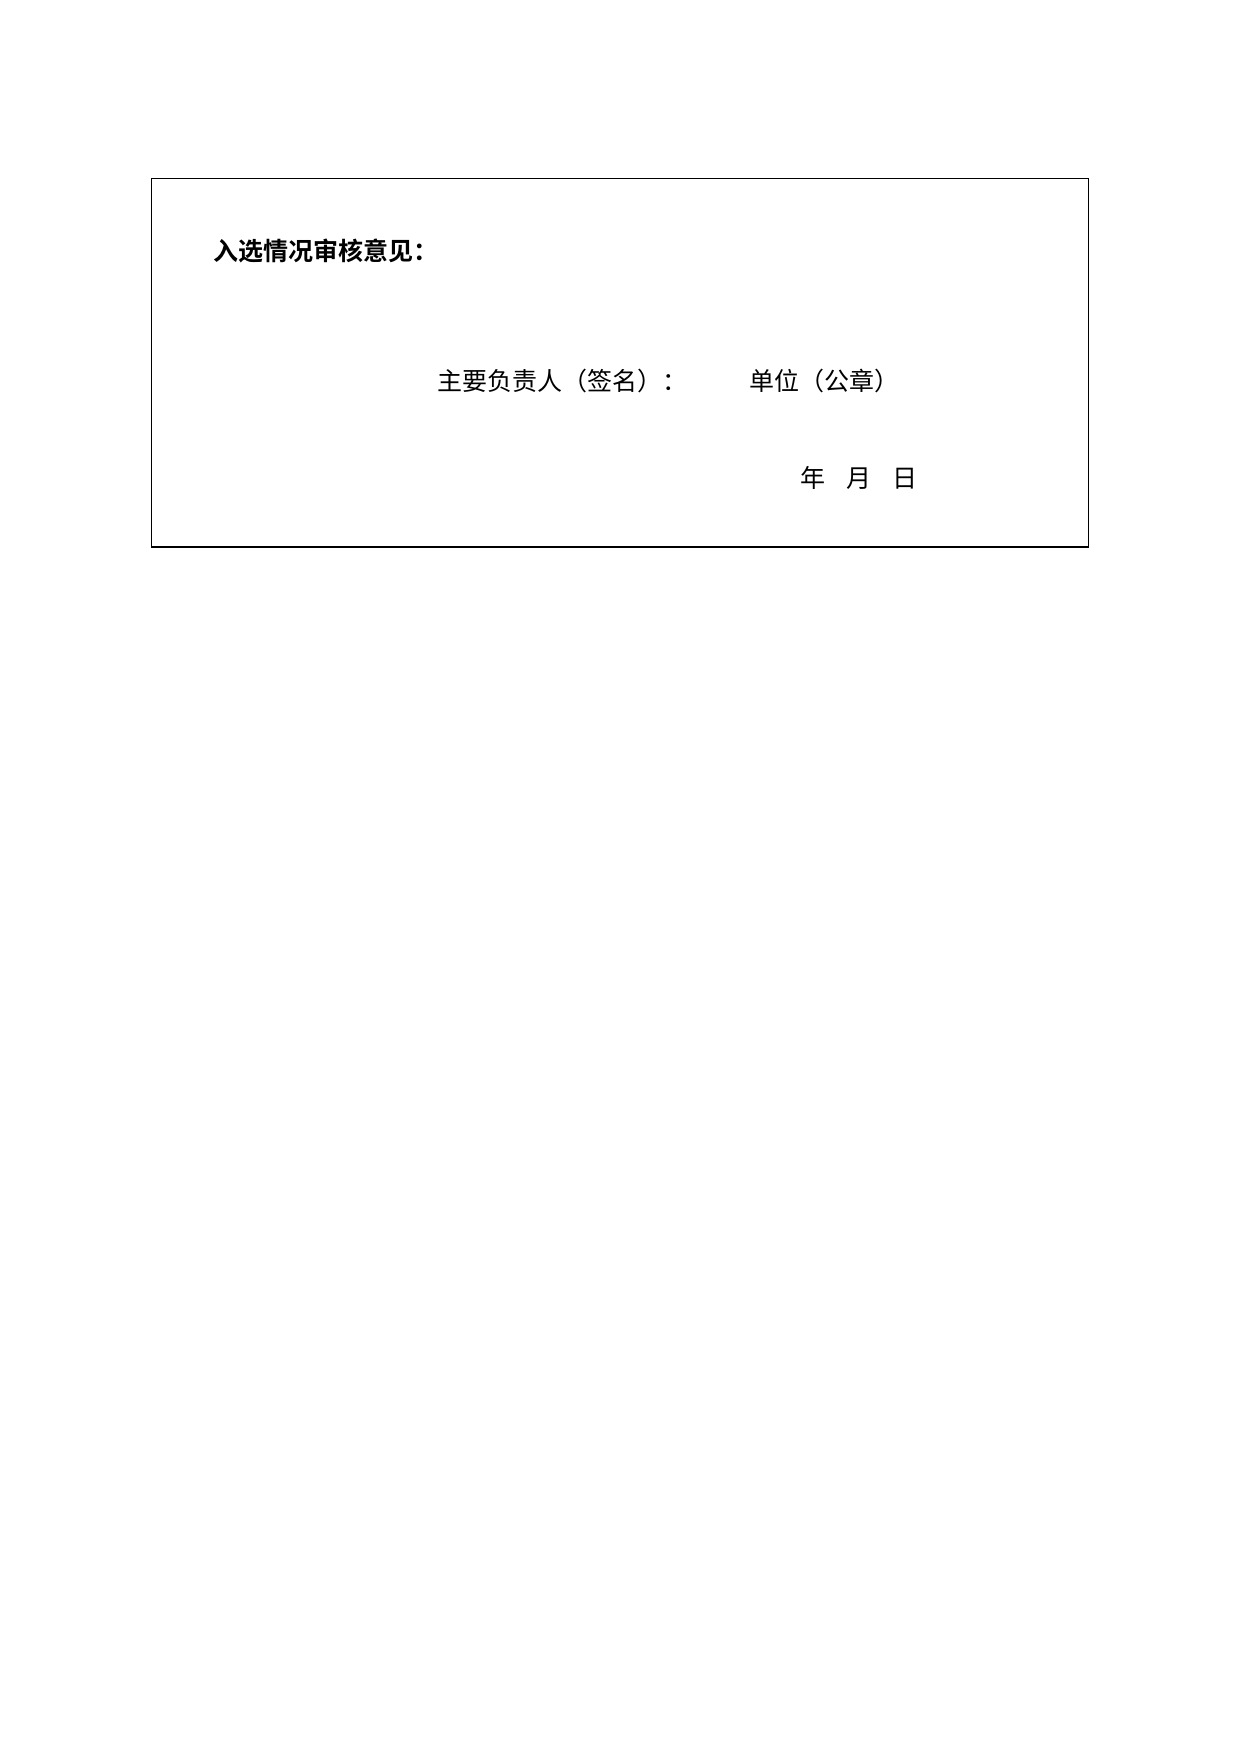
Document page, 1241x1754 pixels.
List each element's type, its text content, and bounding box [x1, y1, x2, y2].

table_cell 入选情况审核意见： 主要负责人（签名）： 单位（公章） 年 月 日 [152, 179, 1088, 546]
